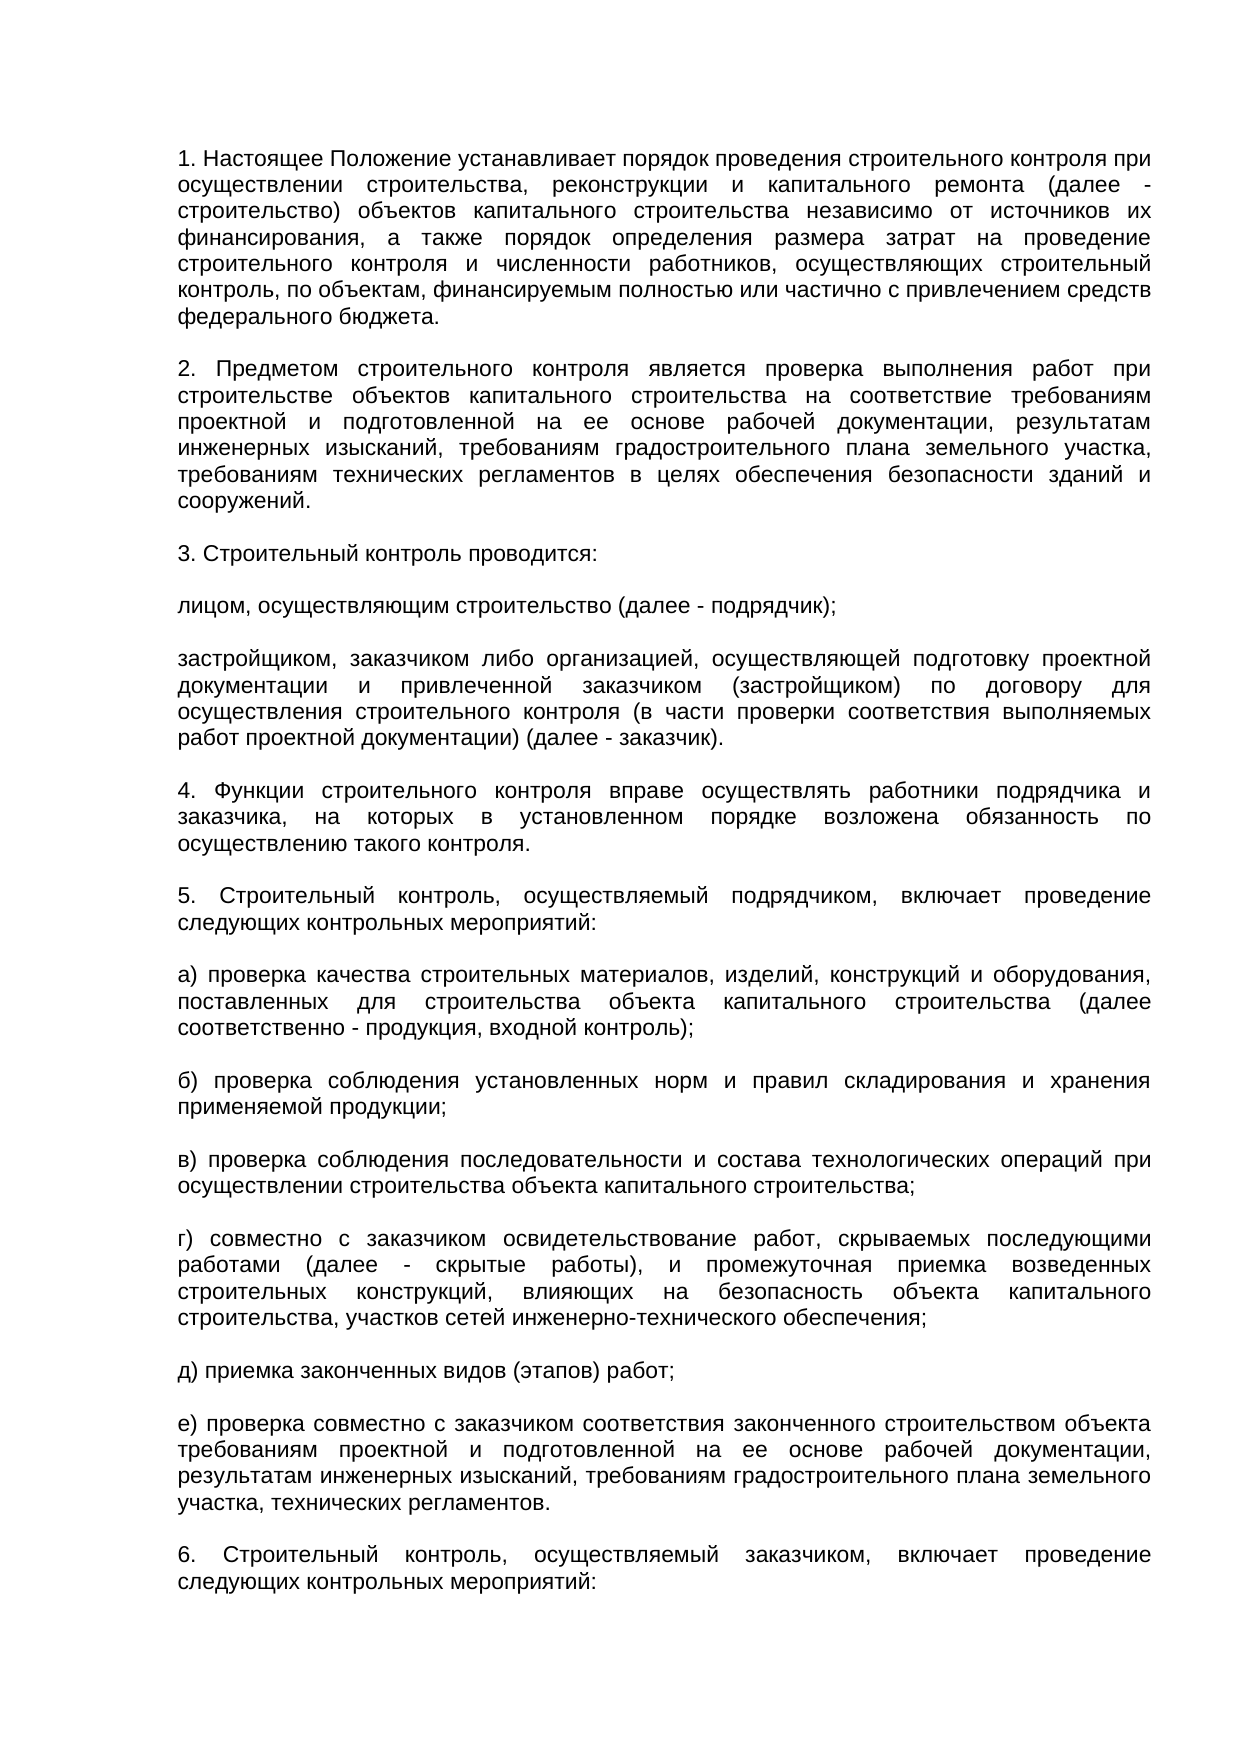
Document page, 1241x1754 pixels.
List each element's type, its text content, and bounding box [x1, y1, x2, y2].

text 6. Строительный контроль, осуществляемый заказчиком, включает проведение следующих контрольных мероприятий: [177, 1541, 1152, 1594]
text е) проверка совместно с заказчиком соответствия законченного строительством объекта требованиям проектной и подготовленной на ее основе рабочей документации, результатам инженерных изысканий, требованиям градостроительного плана земельного участка, технических регламентов. [177, 1409, 1152, 1515]
text д) приемка законченных видов (этапов) работ; [177, 1357, 1152, 1383]
text 2. Предметом строительного контроля является проверка выполнения работ при строительстве объектов капитального строительства на соответствие требованиям проектной и подготовленной на ее основе рабочей документации, результатам инженерных изысканий, требованиям градостроительного плана земельного участка, требованиям технических регламентов в целях обеспечения безопасности зданий и сооружений. [177, 355, 1152, 513]
text в) проверка соблюдения последовательности и состава технологических операций при осуществлении строительства объекта капитального строительства; [177, 1146, 1152, 1199]
text б) проверка соблюдения установленных норм и правил складирования и хранения применяемой продукции; [177, 1067, 1152, 1119]
text застройщиком, заказчиком либо организацией, осуществляющей подготовку проектной документации и привлеченной заказчиком (застройщиком) по договору для осуществления строительного контроля (в части проверки соответствия выполняемых работ проектной документации) (далее - заказчик). [177, 645, 1152, 751]
text г) совместно с заказчиком освидетельствование работ, скрываемых последующими работами (далее - скрытые работы), и промежуточная приемка возведенных строительных конструкций, влияющих на безопасность объекта капитального строительства, участков сетей инженерно-технического обеспечения; [177, 1225, 1152, 1330]
text 5. Строительный контроль, осуществляемый подрядчиком, включает проведение следующих контрольных мероприятий: [177, 882, 1152, 935]
text 3. Строительный контроль проводится: [177, 540, 1152, 566]
text лицом, осуществляющим строительство (далее - подрядчик); [177, 592, 1152, 619]
text а) проверка качества строительных материалов, изделий, конструкций и оборудования, поставленных для строительства объекта капитального строительства (далее соответственно - продукция, входной контроль); [177, 961, 1152, 1041]
text 4. Функции строительного контроля вправе осуществлять работники подрядчика и заказчика, на которых в установленном порядке возложена обязанность по осуществлению такого контроля. [177, 777, 1152, 856]
text 1. Настоящее Положение устанавливает порядок проведения строительного контроля при осуществлении строительства, реконструкции и капитального ремонта (далее - строительство) объектов капитального строительства независимо от источников их финансирования, а также порядок определения размера затрат на проведение строительного контроля и численности работников, осуществляющих строительный контроль, по объектам, финансируемым полностью или частично с привлечением средств федерального бюджета. [177, 144, 1152, 329]
